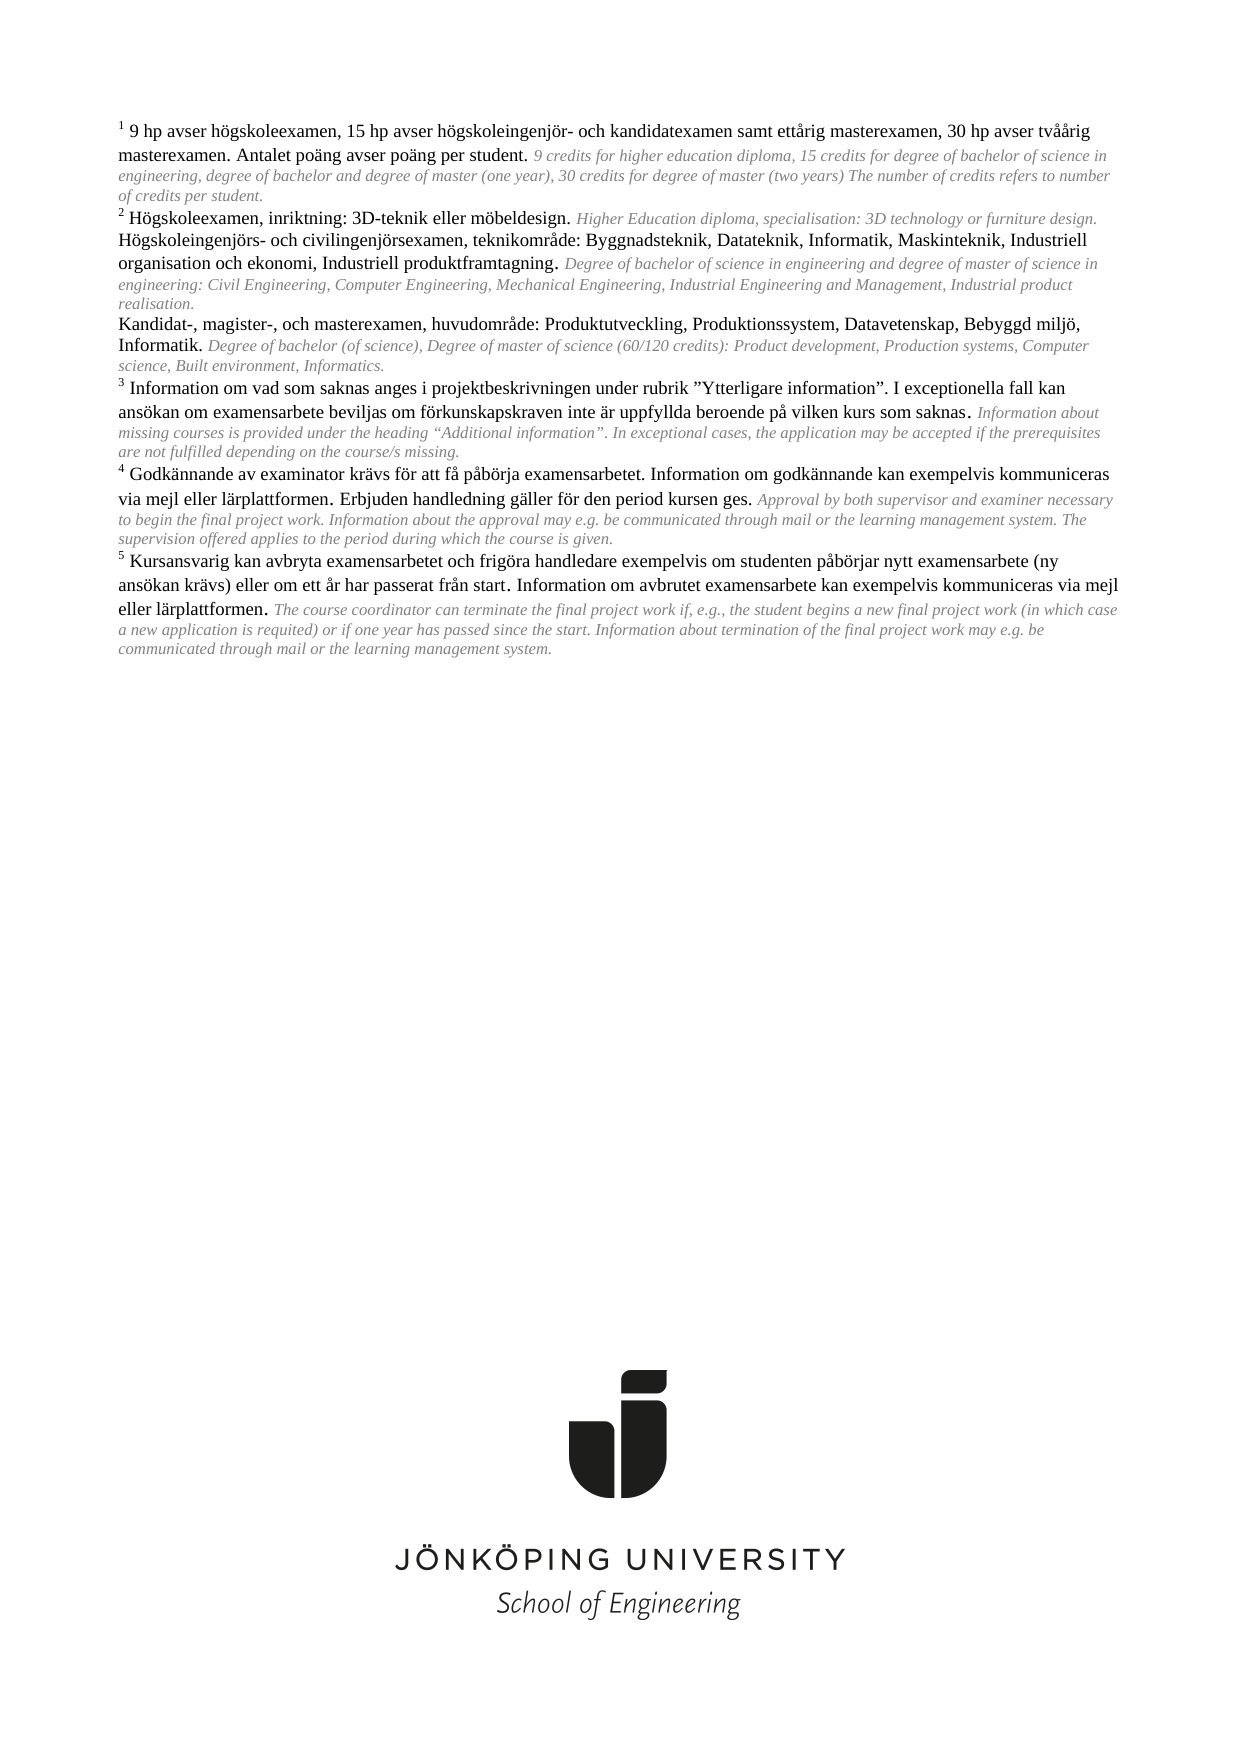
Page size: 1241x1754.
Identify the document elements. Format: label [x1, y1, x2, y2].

picture [395, 1370, 845, 1620]
